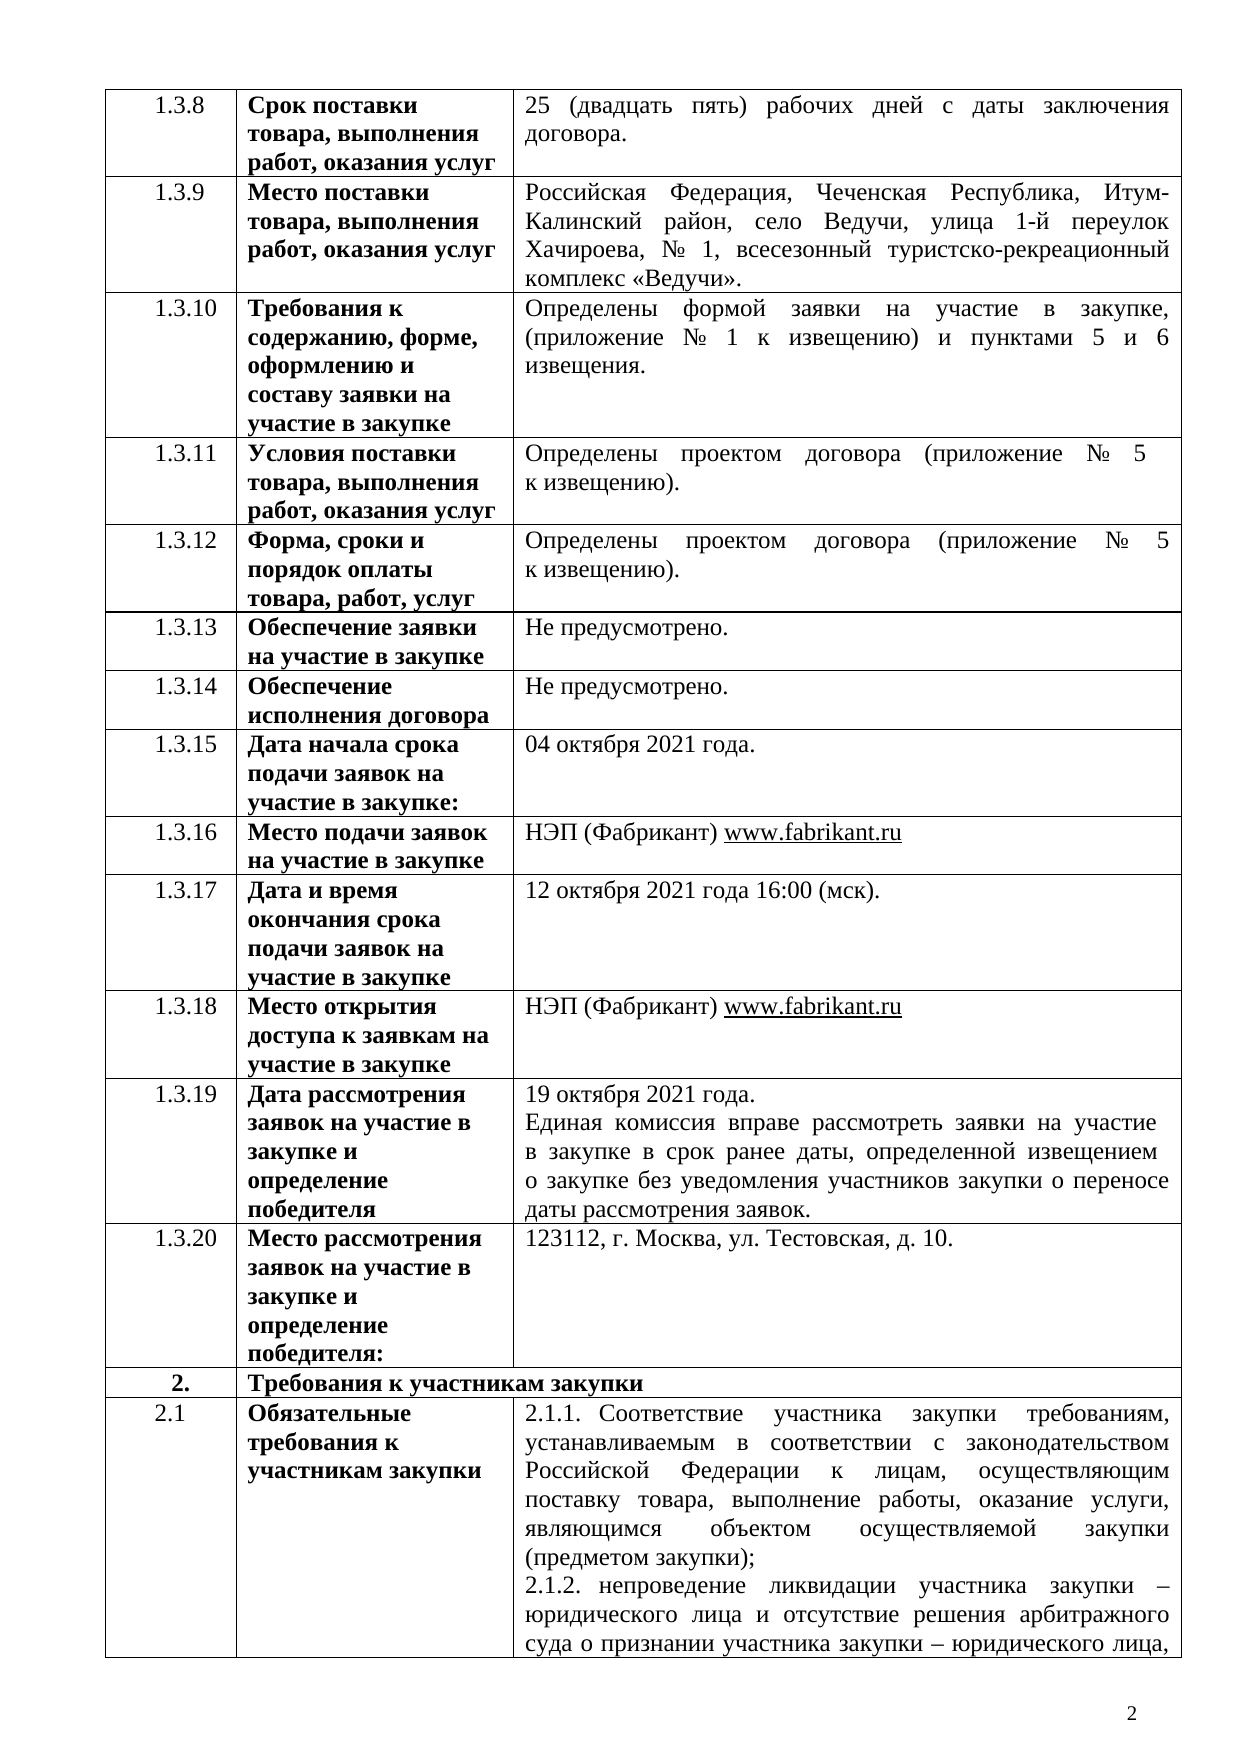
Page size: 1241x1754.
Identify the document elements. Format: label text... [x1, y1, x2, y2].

table_cell Обеспечение заявки на участие в закупке [237, 613, 513, 670]
table_cell [106, 671, 236, 728]
table_cell НЭП (Фабрикант) www.fabrikant.ru [514, 991, 1181, 1078]
table_cell НЭП (Фабрикант) www.fabrikant.ru [514, 817, 1181, 874]
table_cell Дата начала срока подачи заявок на участие в закупке: [237, 730, 513, 816]
table_cell Определены проектом договора (приложение № 5 к извещению). [514, 438, 1181, 524]
table_cell [106, 991, 236, 1078]
table_cell 12 октября 2021 года 16:00 (мск). [514, 875, 1181, 990]
table_cell Обеспечение исполнения договора [237, 671, 513, 728]
table_cell [106, 525, 236, 611]
table_cell [106, 1224, 236, 1367]
table_cell Форма, сроки и порядок оплаты товара, работ, услуг [237, 525, 513, 611]
table_cell [106, 90, 236, 176]
table_cell Дата и время окончания срока подачи заявок на участие в закупке [237, 875, 513, 990]
table_cell Дата рассмотрения заявок на участие в закупке и определение победителя [237, 1079, 513, 1222]
table_cell Место рассмотрения заявок на участие в закупке и определение победителя: [237, 1224, 513, 1367]
table_cell Место подачи заявок на участие в закупке [237, 817, 513, 874]
table_cell [106, 1398, 236, 1657]
table_cell Не предусмотрено. [514, 613, 1181, 670]
table_cell Определены проектом договора (приложение № 5 к извещению). [514, 525, 1181, 611]
table_cell 25 (двадцать пять) рабочих дней с даты заключения договора. [514, 90, 1181, 176]
table_cell Определены формой заявки на участие в закупке, (приложение № 1 к извещению) и пунктами 5 и 6 извещения. [514, 293, 1181, 437]
table_cell [106, 875, 236, 990]
table_cell [106, 817, 236, 874]
table_cell Не предусмотрено. [514, 671, 1181, 728]
table_cell Место поставки товара, выполнения работ, оказания услуг [237, 177, 513, 292]
table_cell 19 октября 2021 года. Единая комиссия вправе рассмотреть заявки на участие в закупке в срок ранее даты, определенной извещением о закупке без уведомления участников закупки о переносе даты рассмотрения заявок. [514, 1079, 1181, 1222]
table_cell [106, 1368, 236, 1397]
table_cell Российская Федерация, Чеченская Республика, Итум-Калинский район, село Ведучи, улица 1-й переулок Хачироева, № 1, всесезонный туристско-рекреационный комплекс «Ведучи». [514, 177, 1181, 292]
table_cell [514, 1398, 1181, 1657]
table_cell Условия поставки товара, выполнения работ, оказания услуг [237, 438, 513, 524]
table_cell [106, 177, 236, 292]
table_cell [106, 293, 236, 437]
table_cell [106, 1079, 236, 1222]
table_cell Требования к участникам закупки [237, 1368, 1181, 1397]
table_cell [106, 730, 236, 816]
table_cell Требования к содержанию, форме, оформлению и составу заявки на участие в закупке [237, 293, 513, 437]
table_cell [237, 1398, 513, 1657]
table_cell [106, 613, 236, 670]
table_cell 123112, г. Москва, ул. Тестовская, д. 10. [514, 1224, 1181, 1367]
table_cell Место открытия доступа к заявкам на участие в закупке [237, 991, 513, 1078]
table_cell [106, 438, 236, 524]
table_cell 04 октября 2021 года. [514, 730, 1181, 816]
table_cell Срок поставки товара, выполнения работ, оказания услуг [237, 90, 513, 176]
